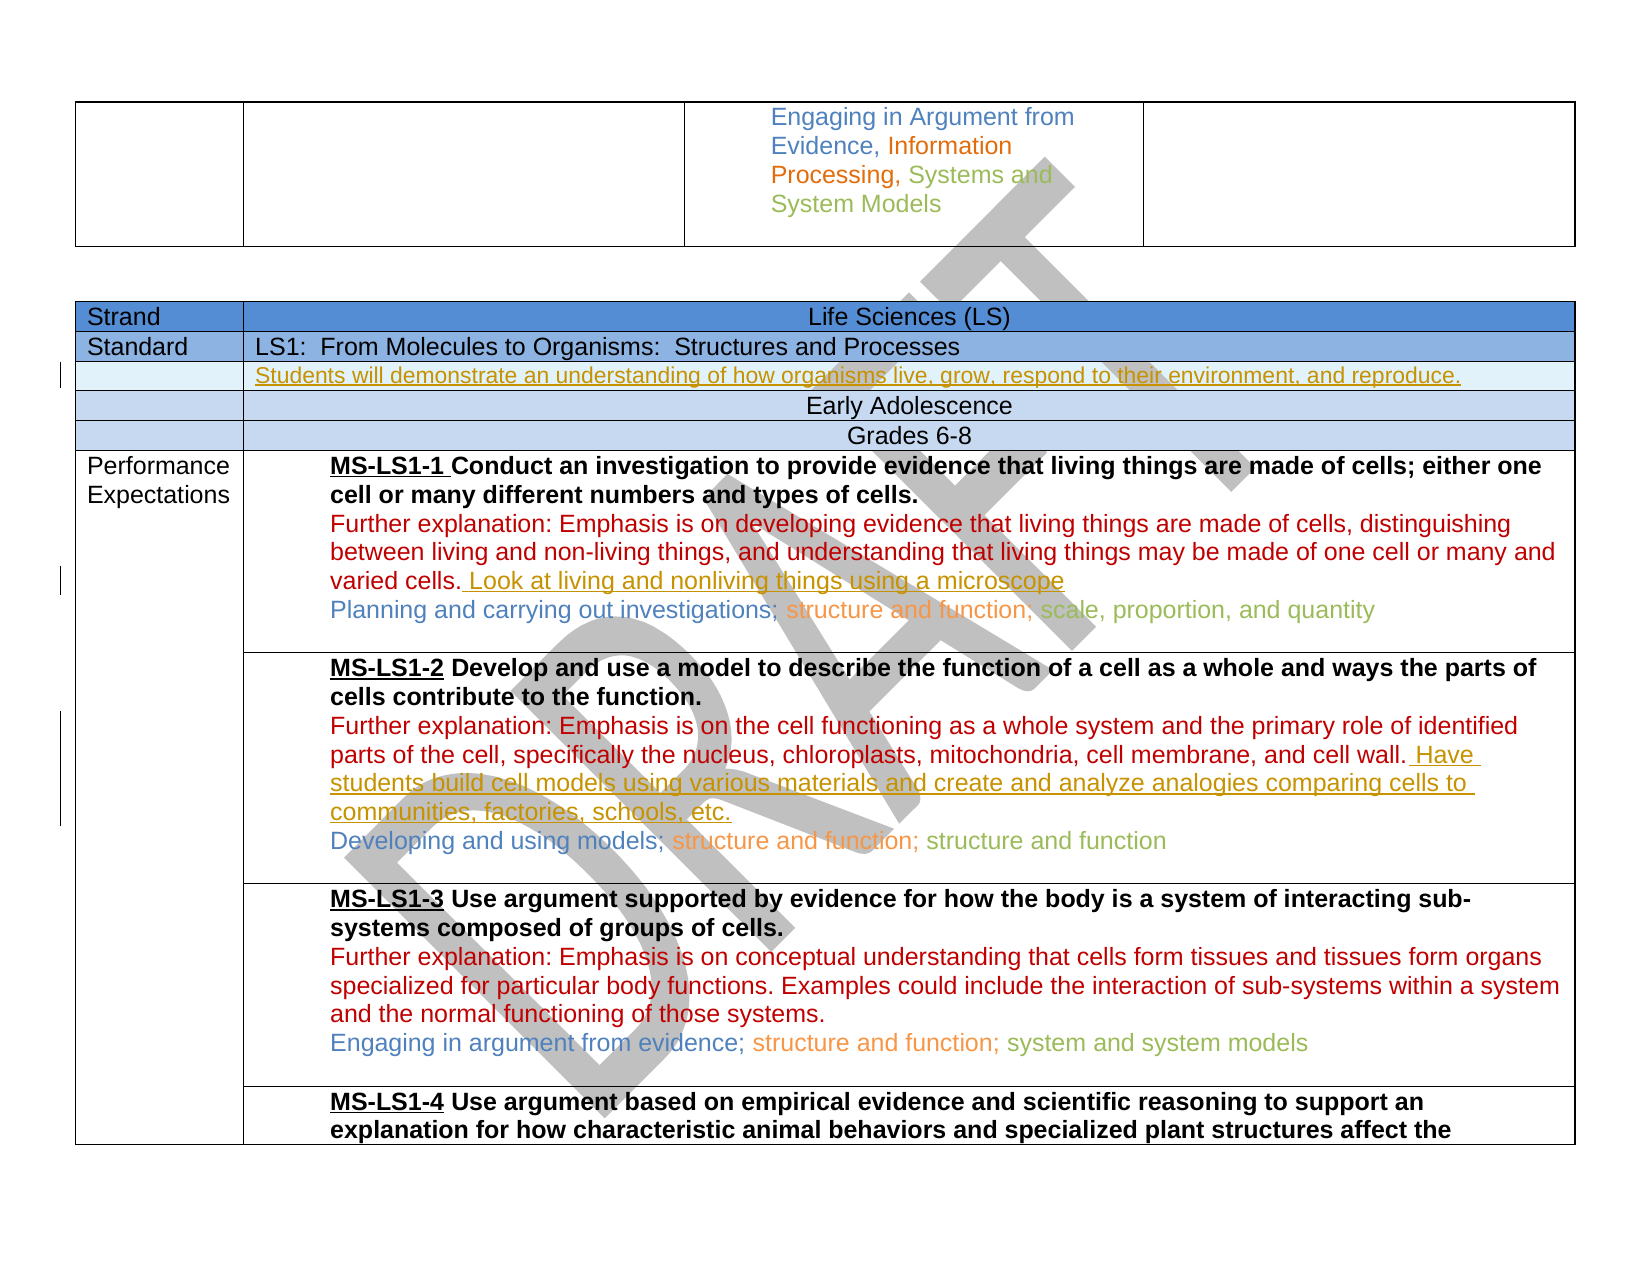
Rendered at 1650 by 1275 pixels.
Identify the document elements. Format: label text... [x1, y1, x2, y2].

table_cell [685, 103, 1143, 246]
table_cell MS-LS1-3 Use argument supported by evidence for how the body is a system of interacting sub-systems composed of groups of cells. Further explanation: Emphasis is on conceptual understanding that cells form tissues and tissues form organs specialized for particular body functions. Examples could include the interaction of sub-systems within a system and the normal functioning of those systems. Engaging in argument from evidence; structure and function; system and system models [244, 884, 1574, 1086]
table_cell Early Adolescence [244, 391, 1574, 420]
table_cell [244, 103, 684, 246]
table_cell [76, 103, 243, 246]
table_cell Grades 6-8 [244, 421, 1574, 450]
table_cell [1144, 103, 1574, 246]
table_cell Performance Expectations [76, 451, 243, 1144]
table_header Life Sciences (LS) [244, 302, 1574, 331]
table_cell Standard [76, 332, 243, 361]
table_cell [244, 1087, 1574, 1144]
table_header Strand [76, 302, 243, 331]
table_cell [76, 421, 243, 450]
table_cell LS1: From Molecules to Organisms: Structures and Processes [244, 332, 1574, 361]
table_cell MS-LS1-1 Conduct an investigation to provide evidence that living things are made of cells; either one cell or many different numbers and types of cells. Further explanation: Emphasis is on developing evidence that living things are made of cells, distinguishing between living and non-living things, and understanding that living things may be made of one cell or many and varied cells. Planning and carrying out investigations; structure and function; scale, proportion, and quantity [244, 451, 1574, 652]
table_cell MS-LS1-2 Develop and use a model to describe the function of a cell as a whole and ways the parts of cells contribute to the function. Further explanation: Emphasis is on the cell functioning as a whole system and the primary role of identified parts of the cell, specifically the nucleus, chloroplasts, mitochondria, cell membrane, and cell wall. Developing and using models; structure and function; structure and function [244, 653, 1574, 883]
table_cell [76, 391, 243, 420]
